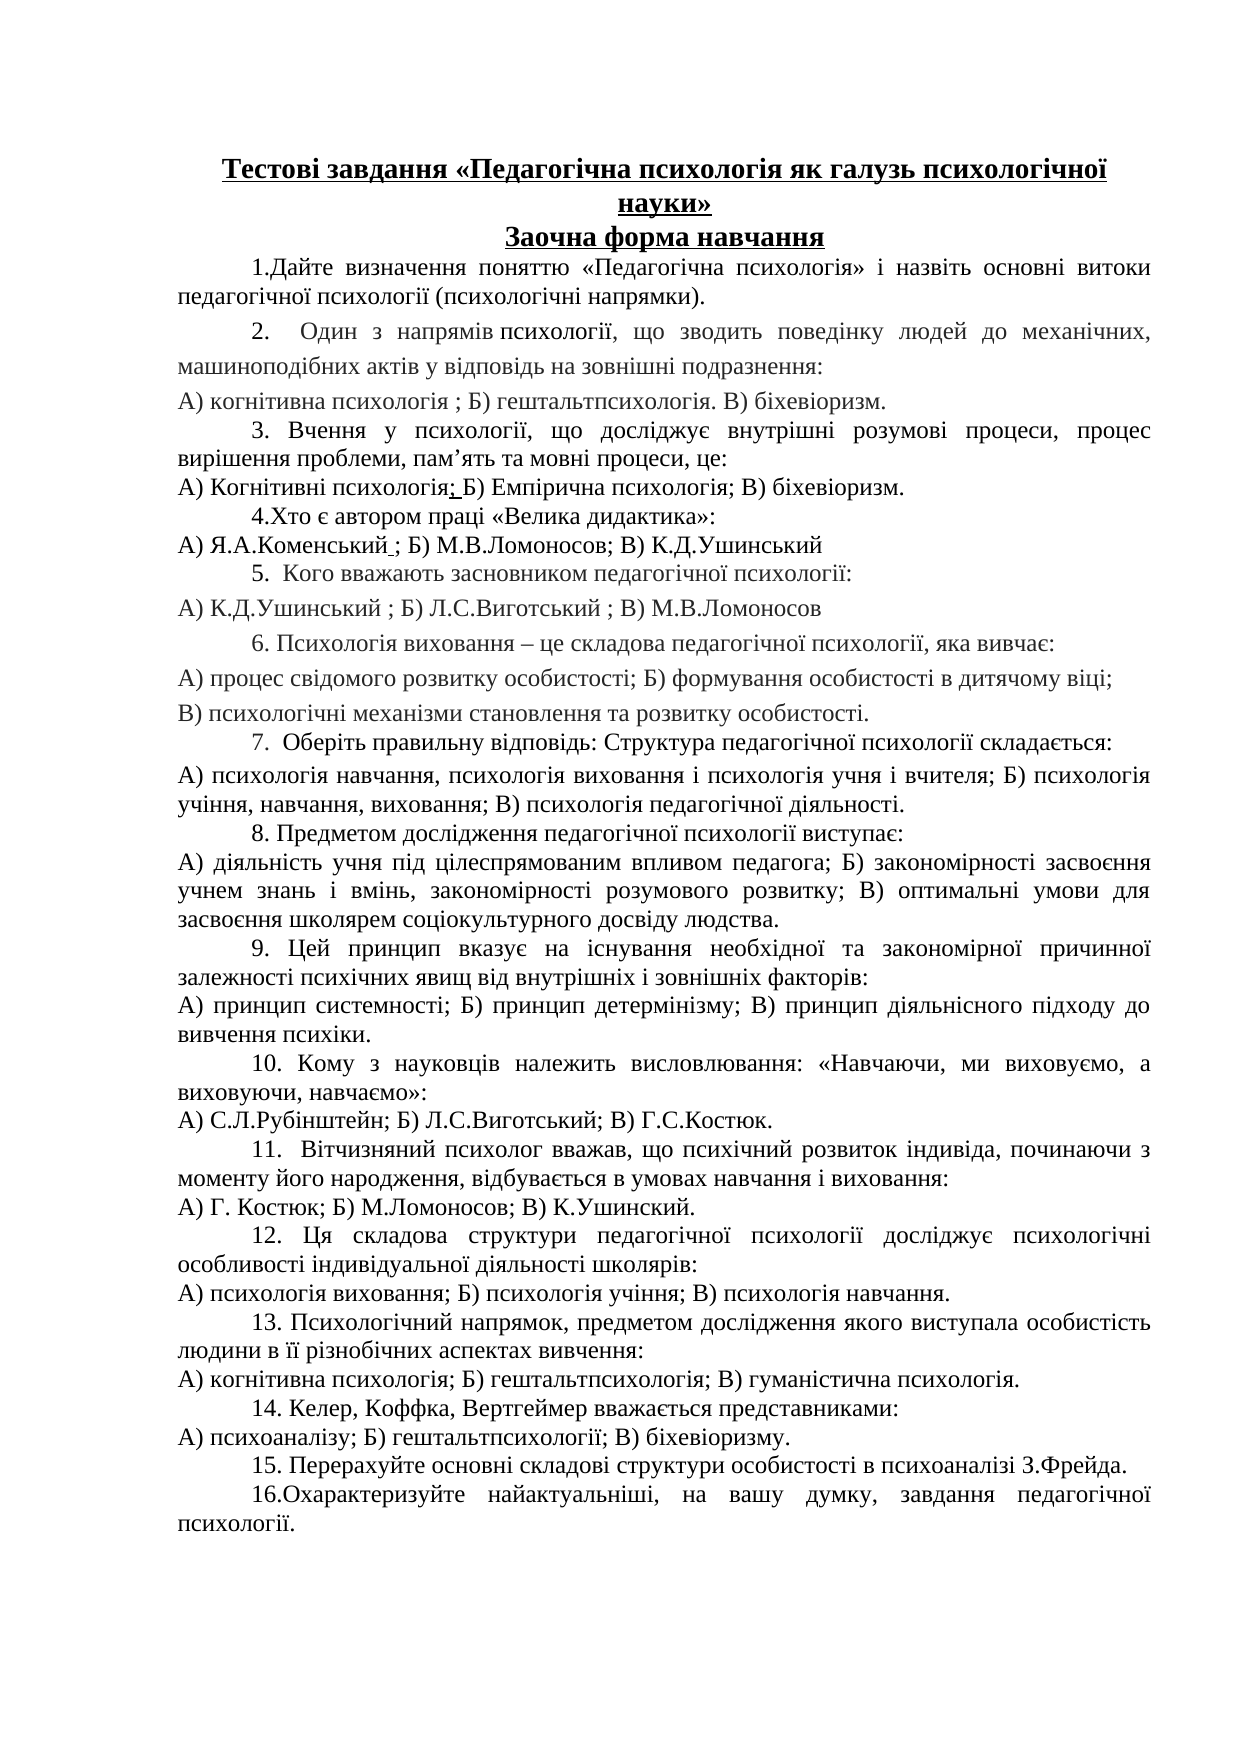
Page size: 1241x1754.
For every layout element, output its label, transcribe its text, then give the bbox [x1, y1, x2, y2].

text 15. Перерахуйте основні складові структури особистості в психоаналізі З.Фрейда. [177, 1450, 1152, 1479]
text В) психологічні механізми становлення та розвитку особистості. [177, 692, 1152, 727]
text 1.Дайте визначення поняттю «Педагогічна психологія» і назвіть основні витоки педагогічної психології (психологічні напрямки). [177, 252, 1152, 310]
text 4.Хто є автором праці «Велика дидактика»: [177, 501, 1152, 530]
text А) психологія навчання, психологія виховання і психологія учня і вчителя; Б) психологія учіння, навчання, виховання; В) психологія педагогічної діяльності. [177, 760, 1152, 818]
text 10. Кому з науковців належить висловлювання: «Навчаючи, ми виховуємо, а виховуючи, навчаємо»: [177, 1048, 1152, 1105]
text А) Когнітивні психологія; Б) Емпірична психологія; В) біхевіоризм. [177, 472, 1152, 501]
text 11. Вітчизняний психолог вважав, що психічний розвиток індивіда, починаючи з моменту його народження, відбувається в умовах навчання і виховання: [177, 1134, 1152, 1192]
text А) діяльність учня під цілеспрямованим впливом педагога; Б) закономірності засвоєння учнем знань і вмінь, закономірності розумового розвитку; В) оптимальні умови для засвоєння школярем соціокультурного досвіду людства. [177, 847, 1152, 933]
text 2. Один з напрямів психології, що зводить поведінку людей до механічних, машиноподібних актів у відповідь на зовнішні подразнення: [177, 310, 1152, 380]
text 7. Оберіть правильну відповідь: Структура педагогічної психології складається: [177, 727, 1152, 756]
text А) психологія виховання; Б) психологія учіння; В) психологія навчання. [177, 1278, 1152, 1307]
text А) психоаналізу; Б) гештальтпсихології; В) біхевіоризму. [177, 1422, 1152, 1450]
text 8. Предметом дослідження педагогічної психології виступає: [177, 818, 1152, 847]
text А) процес свідомого розвитку особистості; Б) формування особистості в дитячому віці; [177, 657, 1152, 692]
text 14. Келер, Коффка, Вертгеймер вважається представниками: [177, 1393, 1152, 1422]
text 13. Психологічний напрямок, предметом дослідження якого виступала особистість людини в її різнобічних аспектах вивчення: [177, 1307, 1152, 1364]
text 5. Кого вважають засновником педагогічної психології: [177, 558, 1152, 587]
text 3. Вчення у психології, що досліджує внутрішні розумові процеси, процес вирішення проблеми, пам’ять та мовні процеси, це: [177, 415, 1152, 472]
text 9. Цей принцип вказує на існування необхідної та закономірної причинної залежності психічних явищ від внутрішніх і зовнішніх факторів: [177, 933, 1152, 990]
text Заочна форма навчання [177, 219, 1152, 252]
text А) Г. Костюк; Б) М.Ломоносов; В) К.Ушинский. [177, 1192, 1152, 1220]
text А) К.Д.Ушинський ; Б) Л.С.Виготський ; В) М.В.Ломоносов [177, 587, 1152, 622]
text 12. Ця складова структури педагогічної психології досліджує психологічні особливості індивідуальної діяльності школярів: [177, 1220, 1152, 1278]
text А) С.Л.Рубінштейн; Б) Л.С.Виготський; В) Г.С.Костюк. [177, 1105, 1152, 1134]
text А) когнітивна психологія ; Б) гештальтпсихологія. В) біхевіоризм. [177, 380, 1152, 415]
text 6. Психологія виховання – це складова педагогічної психології, яка вивчає: [177, 622, 1152, 657]
text 16.Охарактеризуйте найактуальніші, на вашу думку, завдання педагогічної психології. [177, 1479, 1152, 1537]
text А) принцип системності; Б) принцип детермінізму; В) принцип діяльнісного підходу до вивчення психіки. [177, 990, 1152, 1048]
text Тестові завдання «Педагогічна психологія як галузь психологічної науки» [177, 152, 1152, 219]
text А) Я.А.Коменський ; Б) М.В.Ломоносов; В) К.Д.Ушинський [177, 530, 1152, 558]
text А) когнітивна психологія; Б) гештальтпсихологія; В) гуманістична психологія. [177, 1364, 1152, 1393]
